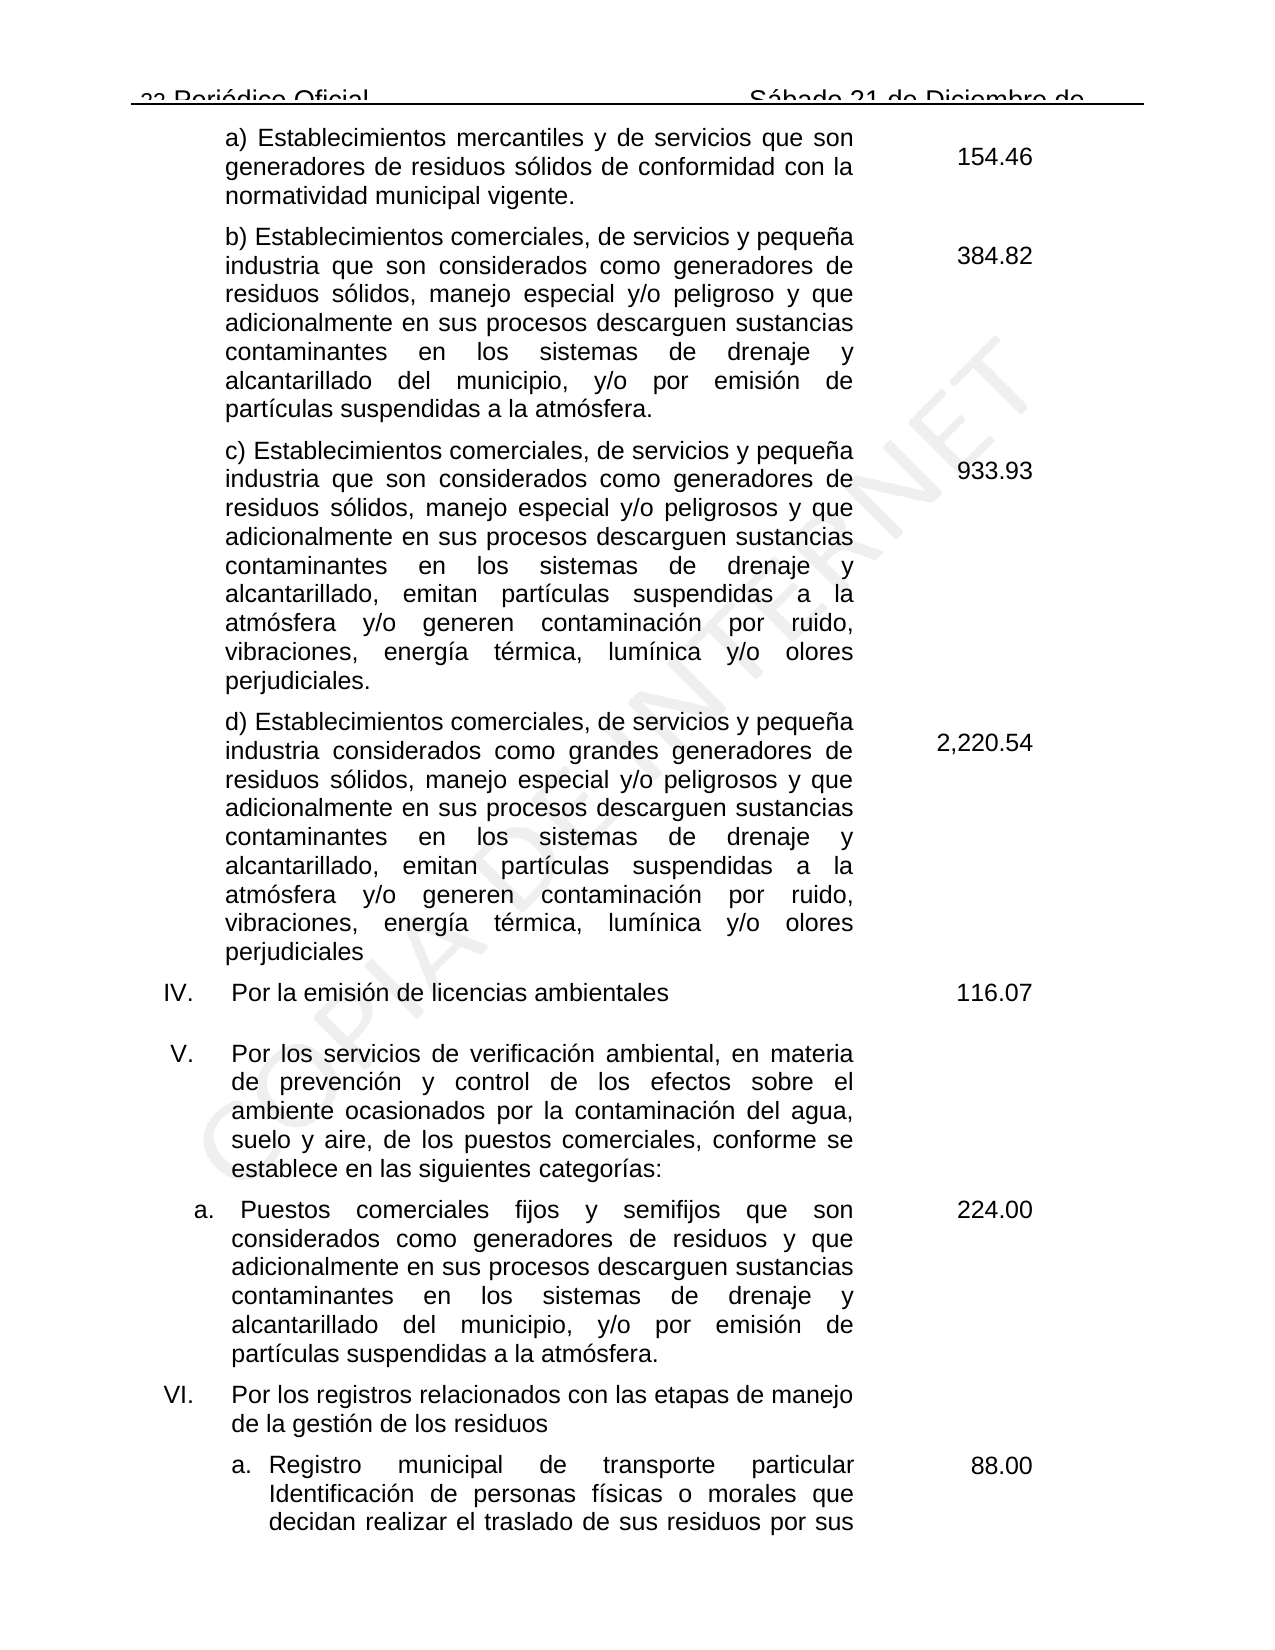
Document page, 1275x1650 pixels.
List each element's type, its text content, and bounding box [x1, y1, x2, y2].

list Por los registros relacionados con las etapas de manejo de la gestión de los residuos [163, 1380, 854, 1437]
list Registro municipal de transporte particular Identificación de personas físicas o morales que decidan realizar el traslado de sus residuos por sus [231, 1450, 855, 1536]
text 384.82 [859, 241, 1033, 270]
list Establecimientos comerciales, de servicios y pequeña industria considerados como grandes generadores de residuos sólidos, manejo especial y/o peligrosos y que adicionalmente en sus procesos descarguen sustancias contaminantes en los sistemas de drenaje y alcantarillado, emitan partículas suspendidas a la atmósfera y/o generen contaminación por ruido, vibraciones, energía térmica, lumínica y/o olores perjudiciales [225, 707, 854, 966]
text 2,220.54 [859, 728, 1033, 756]
text 933.93 [859, 456, 1033, 484]
picture [203, 1007, 1028, 1180]
text 154.46 [859, 142, 1033, 171]
picture [203, 335, 1028, 978]
list Por los servicios de verificación ambiental, en materia de prevención y control de los efectos sobre el ambiente ocasionados por la contaminación del agua, suelo y aire, de los puestos comerciales, conforme se establece en las siguientes categorías: [170, 1038, 855, 1182]
list Establecimientos mercantiles y de servicios que son generadores de residuos sólidos de conformidad con la normatividad municipal vigente. [225, 123, 854, 209]
list Establecimientos comerciales, de servicios y pequeña industria que son considerados como generadores de residuos sólidos, manejo especial y/o peligrosos y que adicionalmente en sus procesos descarguen sustancias contaminantes en los sistemas de drenaje y alcantarillado, emitan partículas suspendidas a la atmósfera y/o generen contaminación por ruido, vibraciones, energía térmica, lumínica y/o olores perjudiciales. [225, 436, 854, 694]
text a. Puestos comerciales fijos y semifijos que son considerados como generadores de residuos y que adicionalmente en sus procesos descarguen sustancias contaminantes en los sistemas de drenaje y alcantarillado del municipio, y/o por emisión de partículas suspendidas a la atmósfera. [194, 1195, 854, 1367]
text 88.00 [882, 1451, 1033, 1480]
list Establecimientos comerciales, de servicios y pequeña industria que son considerados como generadores de residuos sólidos, manejo especial y/o peligroso y que adicionalmente en sus procesos descarguen sustancias contaminantes en los sistemas de drenaje y alcantarillado del municipio, y/o por emisión de partículas suspendidas a la atmósfera. [225, 222, 854, 423]
text 224.00 [882, 1196, 1033, 1224]
list Por la emisión de licencias ambientales 116.07 [163, 978, 1189, 1007]
